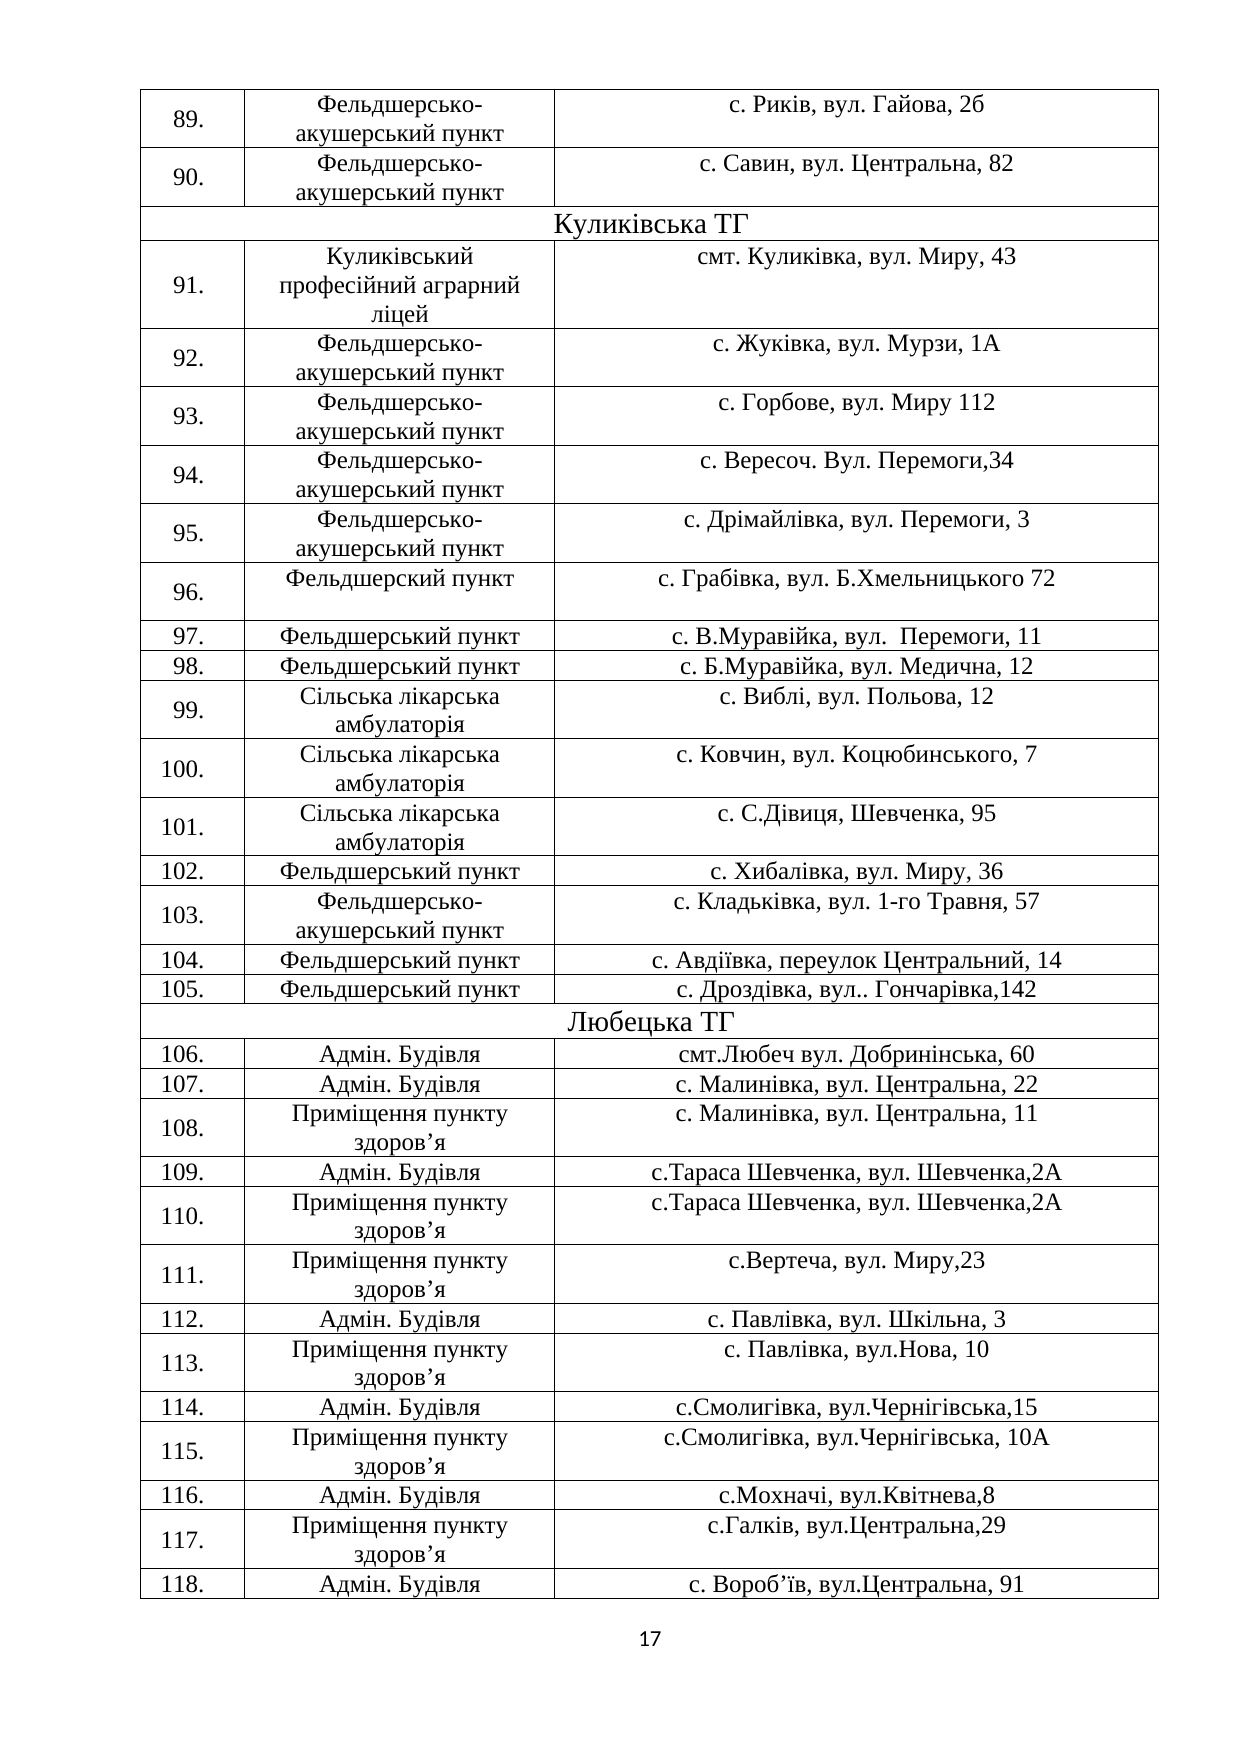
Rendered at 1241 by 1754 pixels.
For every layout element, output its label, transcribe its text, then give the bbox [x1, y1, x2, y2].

table_cell с. В.Муравійка, вул. Перемоги, 11 [555, 621, 1158, 650]
table_cell Приміщення пункту здоров’я [245, 1245, 554, 1303]
table_cell [141, 681, 244, 738]
table_cell Фельдшерсько-акушерський пункт [245, 148, 554, 206]
table_cell с. С.Дівиця, Шевченка, 95 [555, 798, 1158, 855]
table_cell с.Смолигівка, вул.Чернігівська, 10А [555, 1422, 1158, 1479]
table_cell с. Дроздівка, вул.. Гончарівка,142 [555, 975, 1158, 1003]
table_cell [141, 504, 244, 562]
table_cell [141, 798, 244, 855]
table_cell [141, 945, 244, 973]
table_cell с. Виблі, вул. Польова, 12 [555, 681, 1158, 738]
table_cell [141, 148, 244, 206]
table_cell [141, 621, 244, 650]
table_cell Фельдшерсько-акушерський пункт [245, 387, 554, 444]
table_cell Адмін. Будівля [245, 1304, 554, 1333]
table_cell с. Б.Муравійка, вул. Медична, 12 [555, 651, 1158, 680]
table_cell [141, 1245, 244, 1303]
table_cell [141, 1392, 244, 1421]
table_cell с.Вертеча, вул. Миру,23 [555, 1245, 1158, 1303]
table_cell с. Малинівка, вул. Центральна, 11 [555, 1099, 1158, 1156]
table_cell с. Павлівка, вул.Нова, 10 [555, 1334, 1158, 1391]
table_cell Фельдшерський пункт [245, 621, 554, 650]
table_cell Куликівський професійний аграрний ліцей [245, 241, 554, 327]
table_cell с.Тараса Шевченка, вул. Шевченка,2А [555, 1157, 1158, 1186]
table_cell [141, 1334, 244, 1391]
table_cell Приміщення пункту здоров’я [245, 1099, 554, 1156]
table_cell смт. Куликівка, вул. Миру, 43 [555, 241, 1158, 327]
table_cell [141, 387, 244, 444]
table_cell с. Малинівка, вул. Центральна, 22 [555, 1069, 1158, 1097]
table_cell с. Авдіївка, переулок Центральний, 14 [555, 945, 1158, 973]
table_cell с. Грабівка, вул. Б.Хмельницького 72 [555, 563, 1158, 620]
table_cell Фельдшерський пункт [245, 975, 554, 1003]
table_cell Приміщення пункту здоров’я [245, 1334, 554, 1391]
table_cell с.Смолигівка, вул.Чернігівська,15 [555, 1392, 1158, 1421]
table_cell [141, 975, 244, 1003]
table_cell [141, 1099, 244, 1156]
table_cell [141, 1187, 244, 1244]
table_cell Приміщення пункту здоров’я [245, 1187, 554, 1244]
table_cell Фельдшерсько-акушерський пункт [245, 504, 554, 562]
table_cell [141, 446, 244, 503]
table_cell Фельдшерський пункт [245, 945, 554, 973]
table_cell с. Кладьківка, вул. 1-го Травня, 57 [555, 886, 1158, 944]
table_cell [141, 739, 244, 797]
table_cell [141, 1481, 244, 1509]
table_cell Адмін. Будівля [245, 1039, 554, 1068]
table_cell Сільська лікарська амбулаторія [245, 798, 554, 855]
table_cell [141, 886, 244, 944]
table_cell с. Горбове, вул. Миру 112 [555, 387, 1158, 444]
table_cell с. Вороб’їв, вул.Центральна, 91 [555, 1569, 1158, 1598]
table_cell Фельдшерсько-акушерський пункт [245, 446, 554, 503]
table_cell с. Савин, вул. Центральна, 82 [555, 148, 1158, 206]
table_cell с.Мохначі, вул.Квітнева,8 [555, 1481, 1158, 1509]
table_cell [141, 90, 244, 147]
table_cell Адмін. Будівля [245, 1392, 554, 1421]
table_cell с.Галків, вул.Центральна,29 [555, 1510, 1158, 1568]
table_cell [141, 1069, 244, 1097]
table_cell Приміщення пункту здоров’я [245, 1510, 554, 1568]
table_cell Адмін. Будівля [245, 1069, 554, 1097]
table_cell [141, 563, 244, 620]
table_cell Куликівська ТГ [141, 207, 1158, 240]
table_cell Сільська лікарська амбулаторія [245, 739, 554, 797]
table_cell Приміщення пункту здоров’я [245, 1422, 554, 1479]
table_cell Сільська лікарська амбулаторія [245, 681, 554, 738]
table_cell Фельдшерський пункт [245, 856, 554, 885]
table_cell с.Тараса Шевченка, вул. Шевченка,2А [555, 1187, 1158, 1244]
table_cell Адмін. Будівля [245, 1569, 554, 1598]
table_cell Фельдшерский пункт [245, 563, 554, 620]
table_cell с. Хибалівка, вул. Миру, 36 [555, 856, 1158, 885]
table_cell с. Ковчин, вул. Коцюбинського, 7 [555, 739, 1158, 797]
table_cell с. Риків, вул. Гайова, 2б [555, 90, 1158, 147]
table_cell Любецька ТГ [141, 1004, 1158, 1038]
table_cell [141, 1157, 244, 1186]
table_cell с. Павлівка, вул. Шкільна, 3 [555, 1304, 1158, 1333]
table_cell с. Вересоч. Вул. Перемоги,34 [555, 446, 1158, 503]
table_cell с. Жуківка, вул. Мурзи, 1А [555, 329, 1158, 386]
table_cell Фельдшерсько-акушерський пункт [245, 329, 554, 386]
table_cell [141, 1510, 244, 1568]
table_cell [141, 1304, 244, 1333]
table_cell [141, 1569, 244, 1598]
table_cell Адмін. Будівля [245, 1157, 554, 1186]
table_cell [141, 856, 244, 885]
table_cell [141, 241, 244, 327]
table_cell смт.Любеч вул. Добринінська, 60 [555, 1039, 1158, 1068]
table_cell с. Дрімайлівка, вул. Перемоги, 3 [555, 504, 1158, 562]
table_cell [141, 329, 244, 386]
table_cell [141, 1422, 244, 1479]
table_cell Фельдшерсько-акушерський пункт [245, 886, 554, 944]
table_cell Адмін. Будівля [245, 1481, 554, 1509]
table_cell [141, 651, 244, 680]
table_cell Фельдшерський пункт [245, 651, 554, 680]
table_cell [141, 1039, 244, 1068]
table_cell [245, 90, 554, 147]
